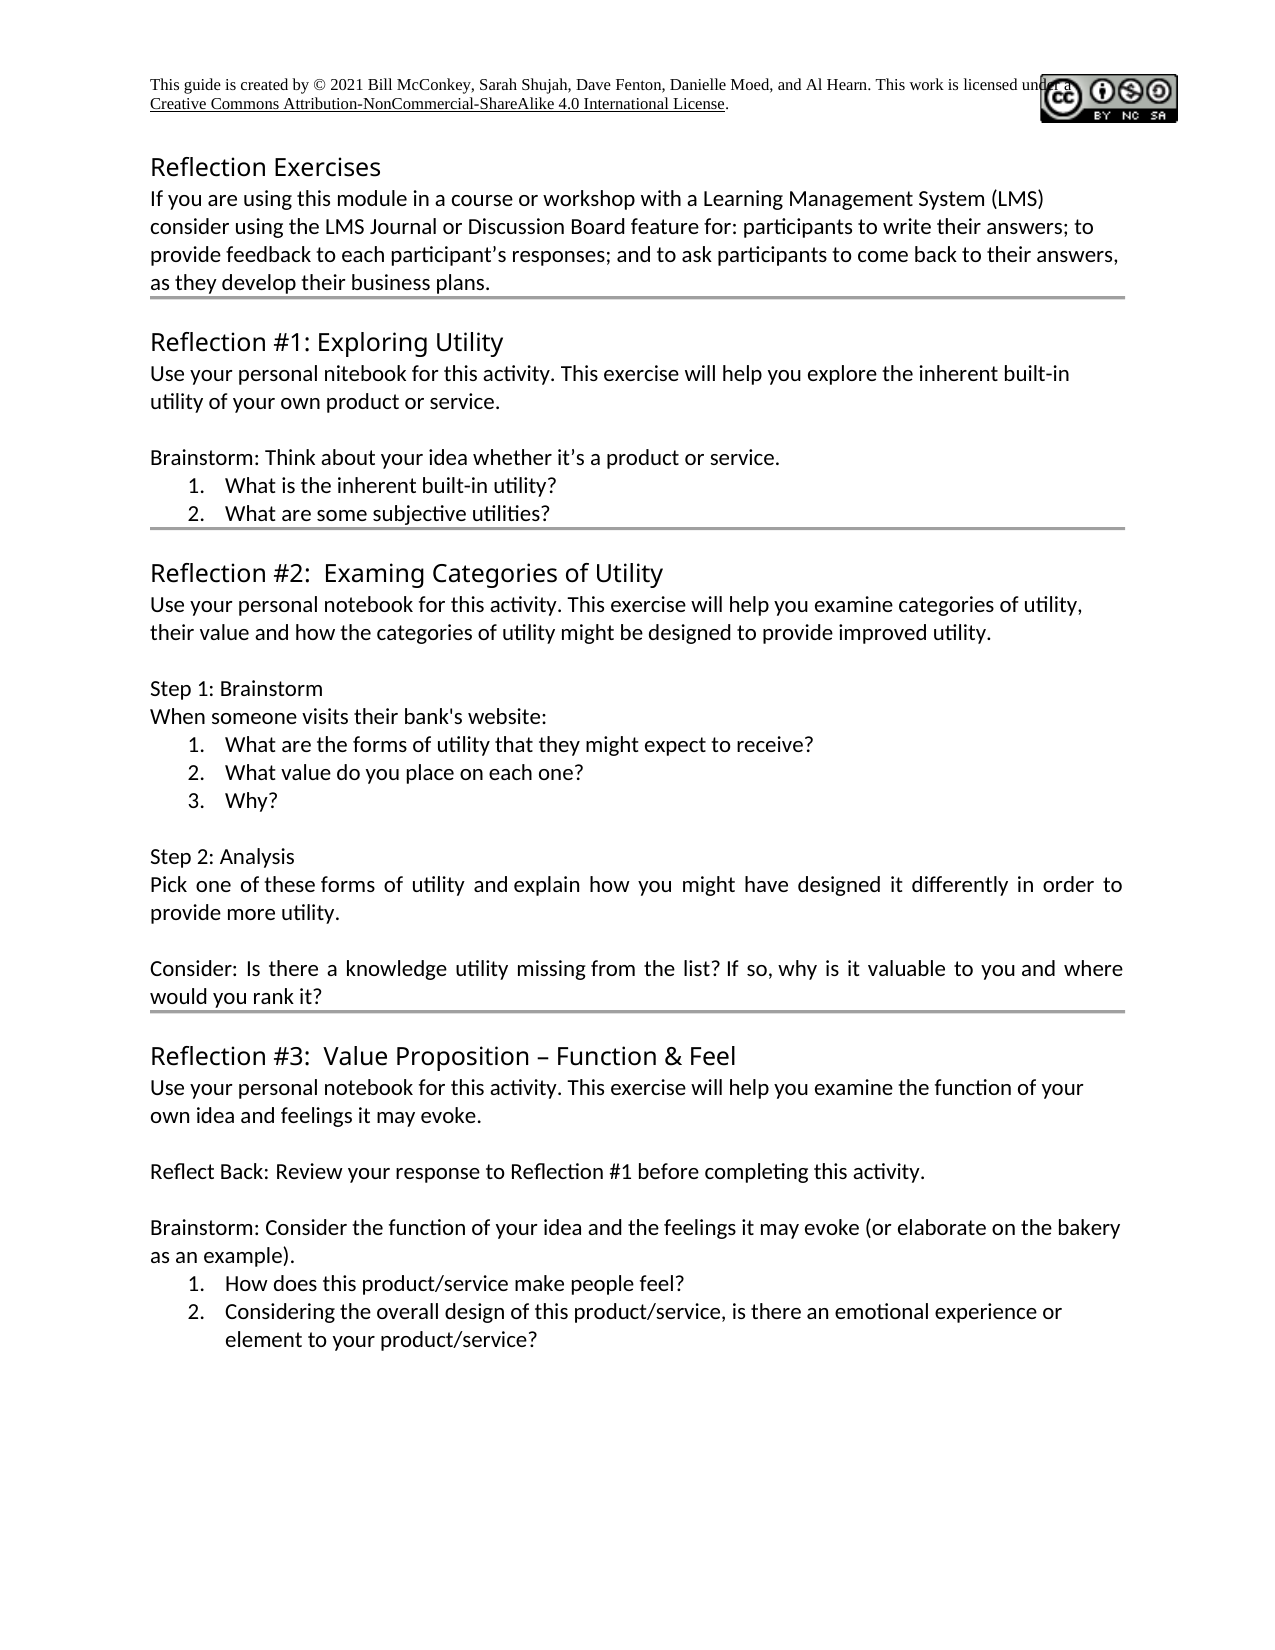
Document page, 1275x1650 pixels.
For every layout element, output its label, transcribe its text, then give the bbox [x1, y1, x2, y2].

subtitle Reflection #2: Examing Categories of Utility [150, 556, 1125, 590]
text Step 1: Brainstorm [150, 674, 1125, 702]
text Use your personal notebook for this activity. This exercise will help you examine the function of your own idea and feelings it may evoke. [150, 1073, 1125, 1129]
list What value do you place on each one? [187, 758, 1125, 786]
text Reflect Back: Review your response to Reflection #1 before completing this activity. [150, 1157, 1125, 1185]
subtitle Reflection #3: Value Proposition – Function & Feel [150, 1039, 1125, 1073]
subtitle Reflection Exercises [150, 150, 1125, 184]
text Use your personal notebook for this activity. This exercise will help you examine categories of utility, their value and how the categories of utility might be designed to provide improved utility. [150, 590, 1125, 646]
text Step 2: Analysis [150, 842, 1125, 870]
list What are some subjective utilities? [187, 499, 1125, 527]
list Considering the overall design of this product/service, is there an emotional experience or element to your product/service? [187, 1297, 1125, 1353]
list What are the forms of utility that they might expect to receive? [187, 730, 1125, 758]
list Why? [187, 786, 1125, 814]
list What is the inherent built-in utility? [187, 471, 1125, 499]
text Use your personal nitebook for this activity. This exercise will help you explore the inherent built-in utility of your own product or service. [150, 359, 1125, 415]
text Brainstorm: Think about your idea whether it’s a product or service. [150, 443, 1125, 471]
text Consider: Is there a knowledge utility missing from the list? If so, why is it valuable to you and where would you rank it? [150, 954, 1125, 1010]
text Pick one of these forms of utility and explain how you might have designed it differently in order to provide more utility. [150, 870, 1125, 926]
text When someone visits their bank's website: [150, 702, 1125, 730]
subtitle Reflection #1: Exploring Utility [150, 325, 1125, 359]
picture [1040, 74, 1178, 123]
list How does this product/service make people feel? [187, 1269, 1125, 1297]
text Brainstorm: Consider the function of your idea and the feelings it may evoke (or elaborate on the bakery as an example). [150, 1213, 1125, 1269]
text If you are using this module in a course or workshop with a Learning Management System (LMS) consider using the LMS Journal or Discussion Board feature for: participants to write their answers; to provide feedback to each participant’s responses; and to ask participants to come back to their answers, as they develop their business plans. [150, 184, 1125, 296]
